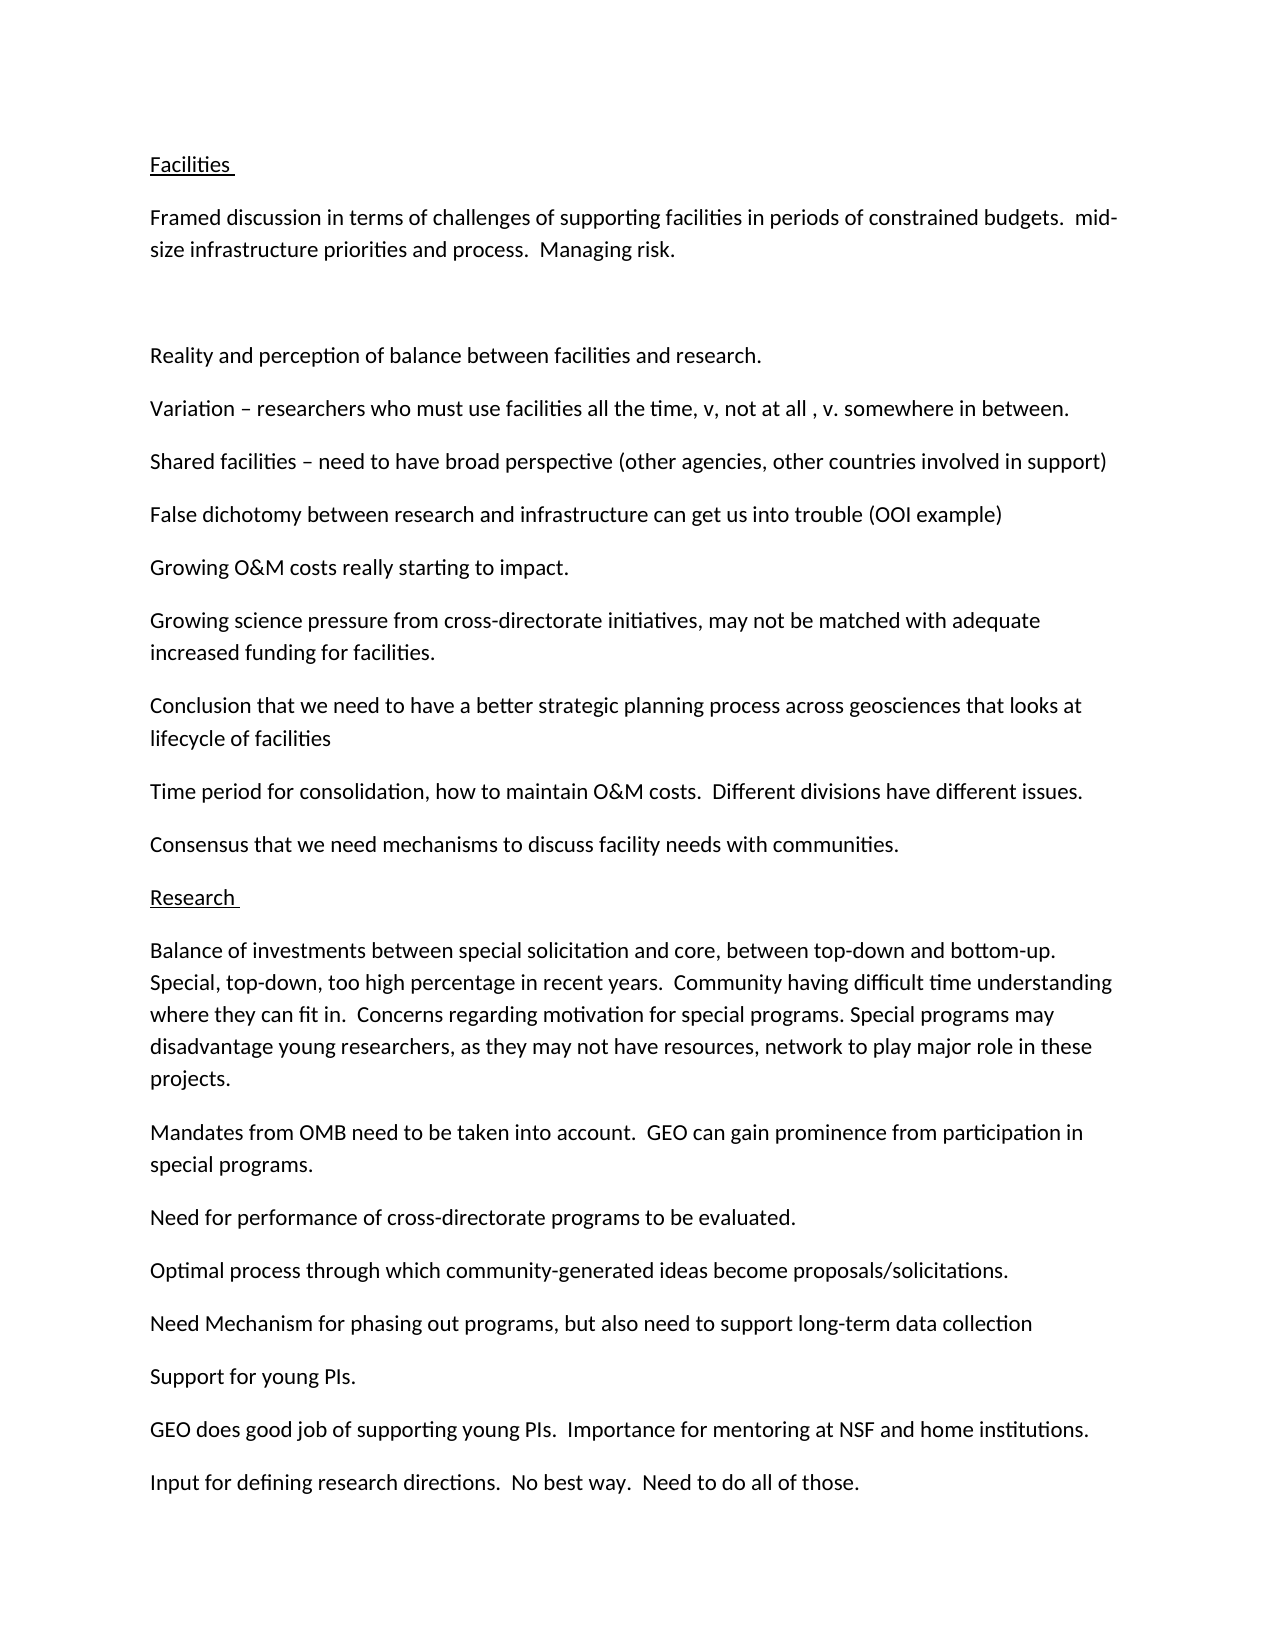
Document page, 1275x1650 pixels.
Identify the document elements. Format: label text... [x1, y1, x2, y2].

text Growing science pressure from cross-directorate initiatives, may not be matched with adequate increased funding for facilities. [150, 606, 1125, 667]
text Growing O&M costs really starting to impact. [150, 553, 1125, 581]
text Conclusion that we need to have a better strategic planning process across geosciences that looks at lifecycle of facilities [150, 692, 1125, 752]
text Variation – researchers who must use facilities all the time, v, not at all , v. somewhere in between. [150, 394, 1125, 422]
text False dichotomy between research and infrastructure can get us into trouble (OOI example) [150, 500, 1125, 528]
text Time period for consolidation, how to maintain O&M costs. Different divisions have different issues. [150, 777, 1125, 805]
text Research [150, 883, 1125, 911]
text Optimal process through which community-generated ideas become proposals/solicitations. [150, 1256, 1125, 1284]
text Facilities [150, 150, 1125, 178]
text Shared facilities – need to have broad perspective (other agencies, other countries involved in support) [150, 447, 1125, 475]
text Support for young PIs. [150, 1362, 1125, 1390]
text Mandates from OMB need to be taken into account. GEO can gain prominence from participation in special programs. [150, 1118, 1125, 1178]
text Input for defining research directions. No best way. Need to do all of those. [150, 1468, 1125, 1496]
text Need for performance of cross-directorate programs to be evaluated. [150, 1203, 1125, 1231]
text Consensus that we need mechanisms to discuss facility needs with communities. [150, 830, 1125, 858]
text Need Mechanism for phasing out programs, but also need to support long-term data collection [150, 1309, 1125, 1337]
text Framed discussion in terms of challenges of supporting facilities in periods of constrained budgets. mid-size infrastructure priorities and process. Managing risk. [150, 203, 1125, 263]
text Reality and perception of balance between facilities and research. [150, 341, 1125, 369]
text Balance of investments between special solicitation and core, between top-down and bottom-up. Special, top-down, too high percentage in recent years. Community having difficult time understanding where they can fit in. Concerns regarding motivation for special programs. Special programs may disadvantage young researchers, as they may not have resources, network to play major role in these projects. [150, 936, 1125, 1093]
text GEO does good job of supporting young PIs. Importance for mentoring at NSF and home institutions. [150, 1415, 1125, 1443]
